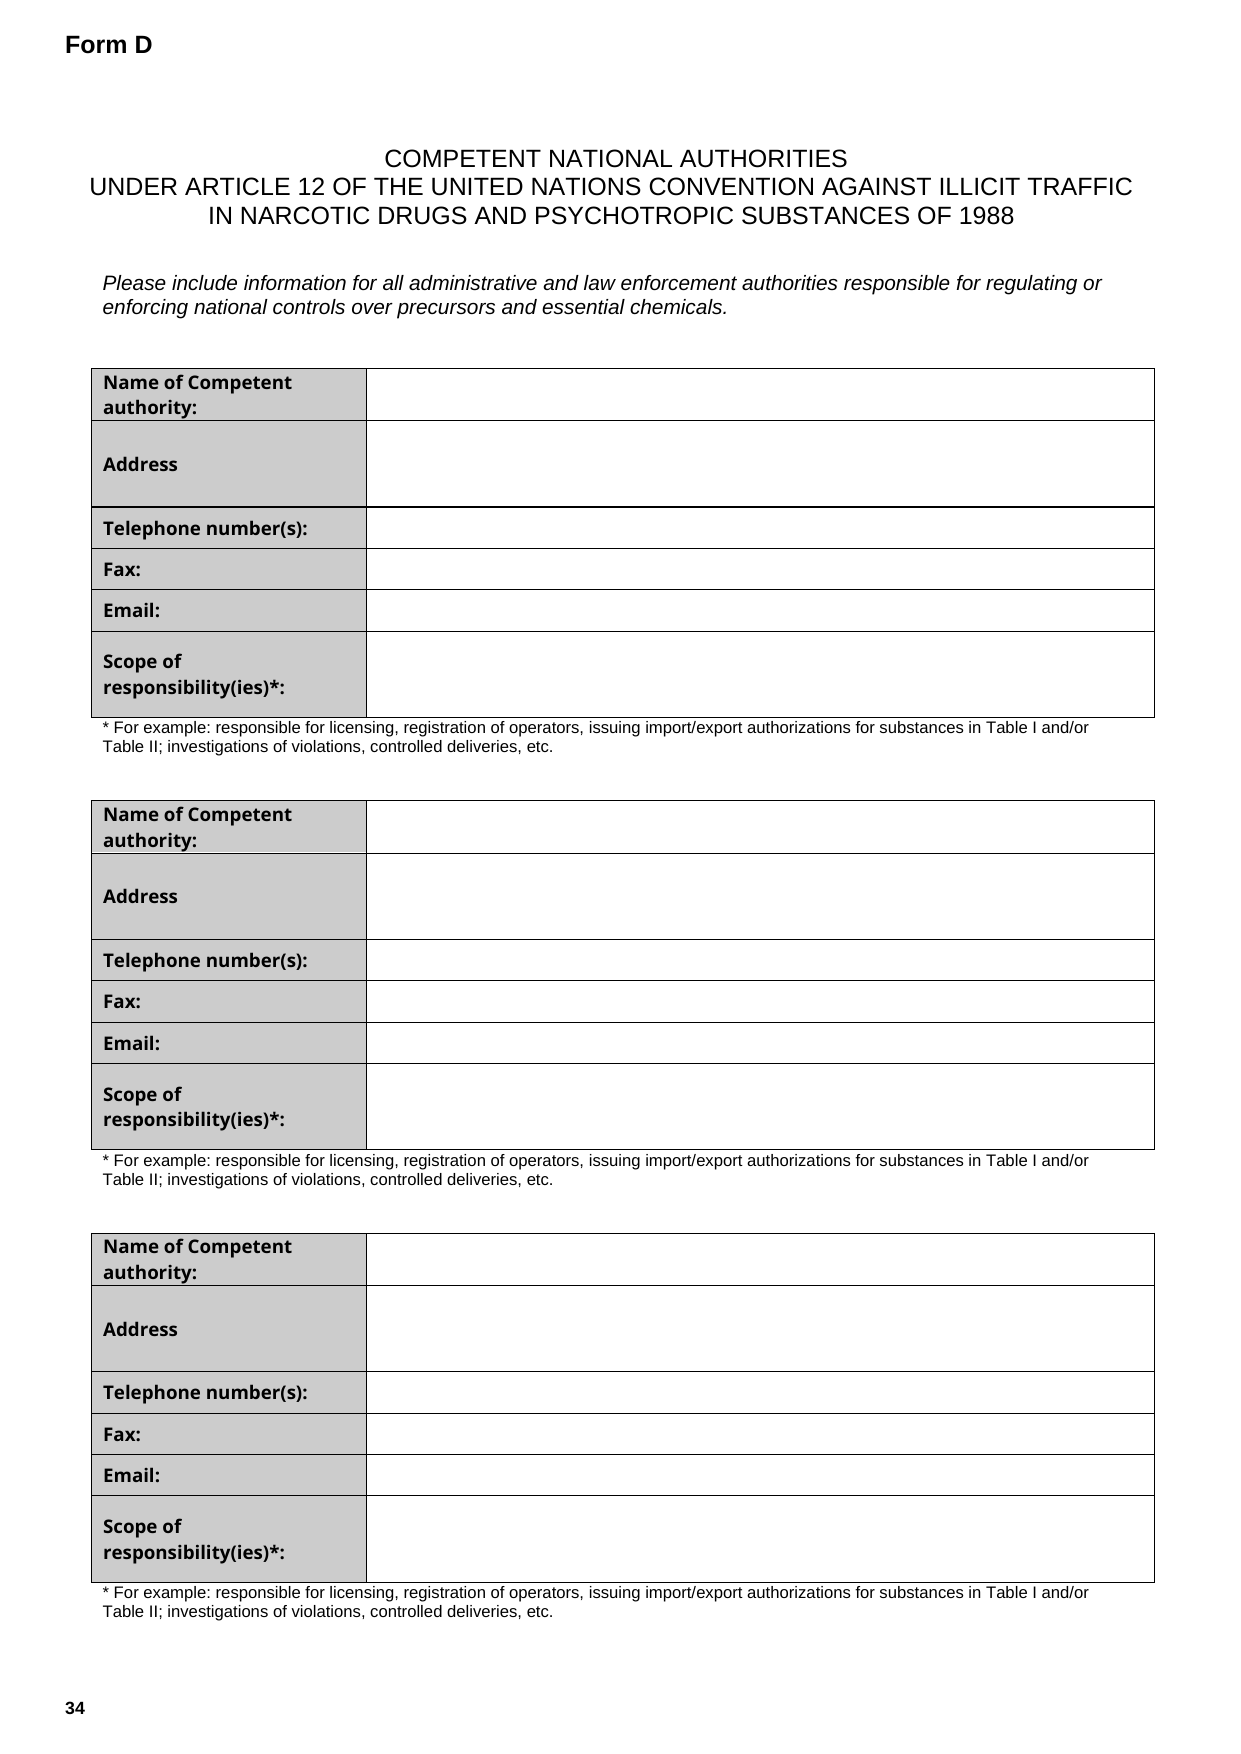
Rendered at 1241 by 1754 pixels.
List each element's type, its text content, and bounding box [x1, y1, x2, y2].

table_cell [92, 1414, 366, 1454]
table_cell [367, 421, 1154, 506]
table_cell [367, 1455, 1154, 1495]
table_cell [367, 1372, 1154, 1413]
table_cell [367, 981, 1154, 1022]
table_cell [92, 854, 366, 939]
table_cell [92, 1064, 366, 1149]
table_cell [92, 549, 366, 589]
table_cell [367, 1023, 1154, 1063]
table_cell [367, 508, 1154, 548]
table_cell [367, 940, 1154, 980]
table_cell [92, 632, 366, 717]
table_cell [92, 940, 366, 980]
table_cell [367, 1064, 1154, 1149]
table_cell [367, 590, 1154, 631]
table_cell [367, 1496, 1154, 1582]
text * For example: responsible for licensing, registration of operators, issuing import/export authorizations for substances in Table I and/or Table II; investigations of violations, controlled deliveries, etc. [102, 718, 1128, 756]
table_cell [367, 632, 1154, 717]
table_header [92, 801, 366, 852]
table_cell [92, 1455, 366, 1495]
text COMPETENT NATIONAL AUTHORITIES [65, 144, 1167, 172]
text * For example: responsible for licensing, registration of operators, issuing import/export authorizations for substances in Table I and/or Table II; investigations of violations, controlled deliveries, etc. [102, 1583, 1128, 1621]
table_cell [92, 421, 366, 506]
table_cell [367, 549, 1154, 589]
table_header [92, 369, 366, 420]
text * For example: responsible for licensing, registration of operators, issuing import/export authorizations for substances in Table I and/or Table II; investigations of violations, controlled deliveries, etc. [102, 1150, 1128, 1189]
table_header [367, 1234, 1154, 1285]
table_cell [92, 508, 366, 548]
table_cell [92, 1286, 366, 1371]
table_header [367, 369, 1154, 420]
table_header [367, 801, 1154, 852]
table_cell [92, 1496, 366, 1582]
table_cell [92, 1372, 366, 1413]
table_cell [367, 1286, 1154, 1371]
text UNDER ARTICLE 12 OF THE UNITED NATIONS CONVENTION AGAINST ILLICIT TRAFFIC IN NARCOTIC DRUGS AND PSYCHOTROPIC SUBSTANCES OF 1988 [80, 172, 1143, 230]
text Please include information for all administrative and law enforcement authorities responsible for regulating or enforcing national controls over precursors and essential chemicals. [102, 271, 1167, 319]
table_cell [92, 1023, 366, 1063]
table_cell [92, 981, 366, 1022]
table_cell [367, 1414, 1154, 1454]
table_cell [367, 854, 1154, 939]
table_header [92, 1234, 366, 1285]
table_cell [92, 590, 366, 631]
